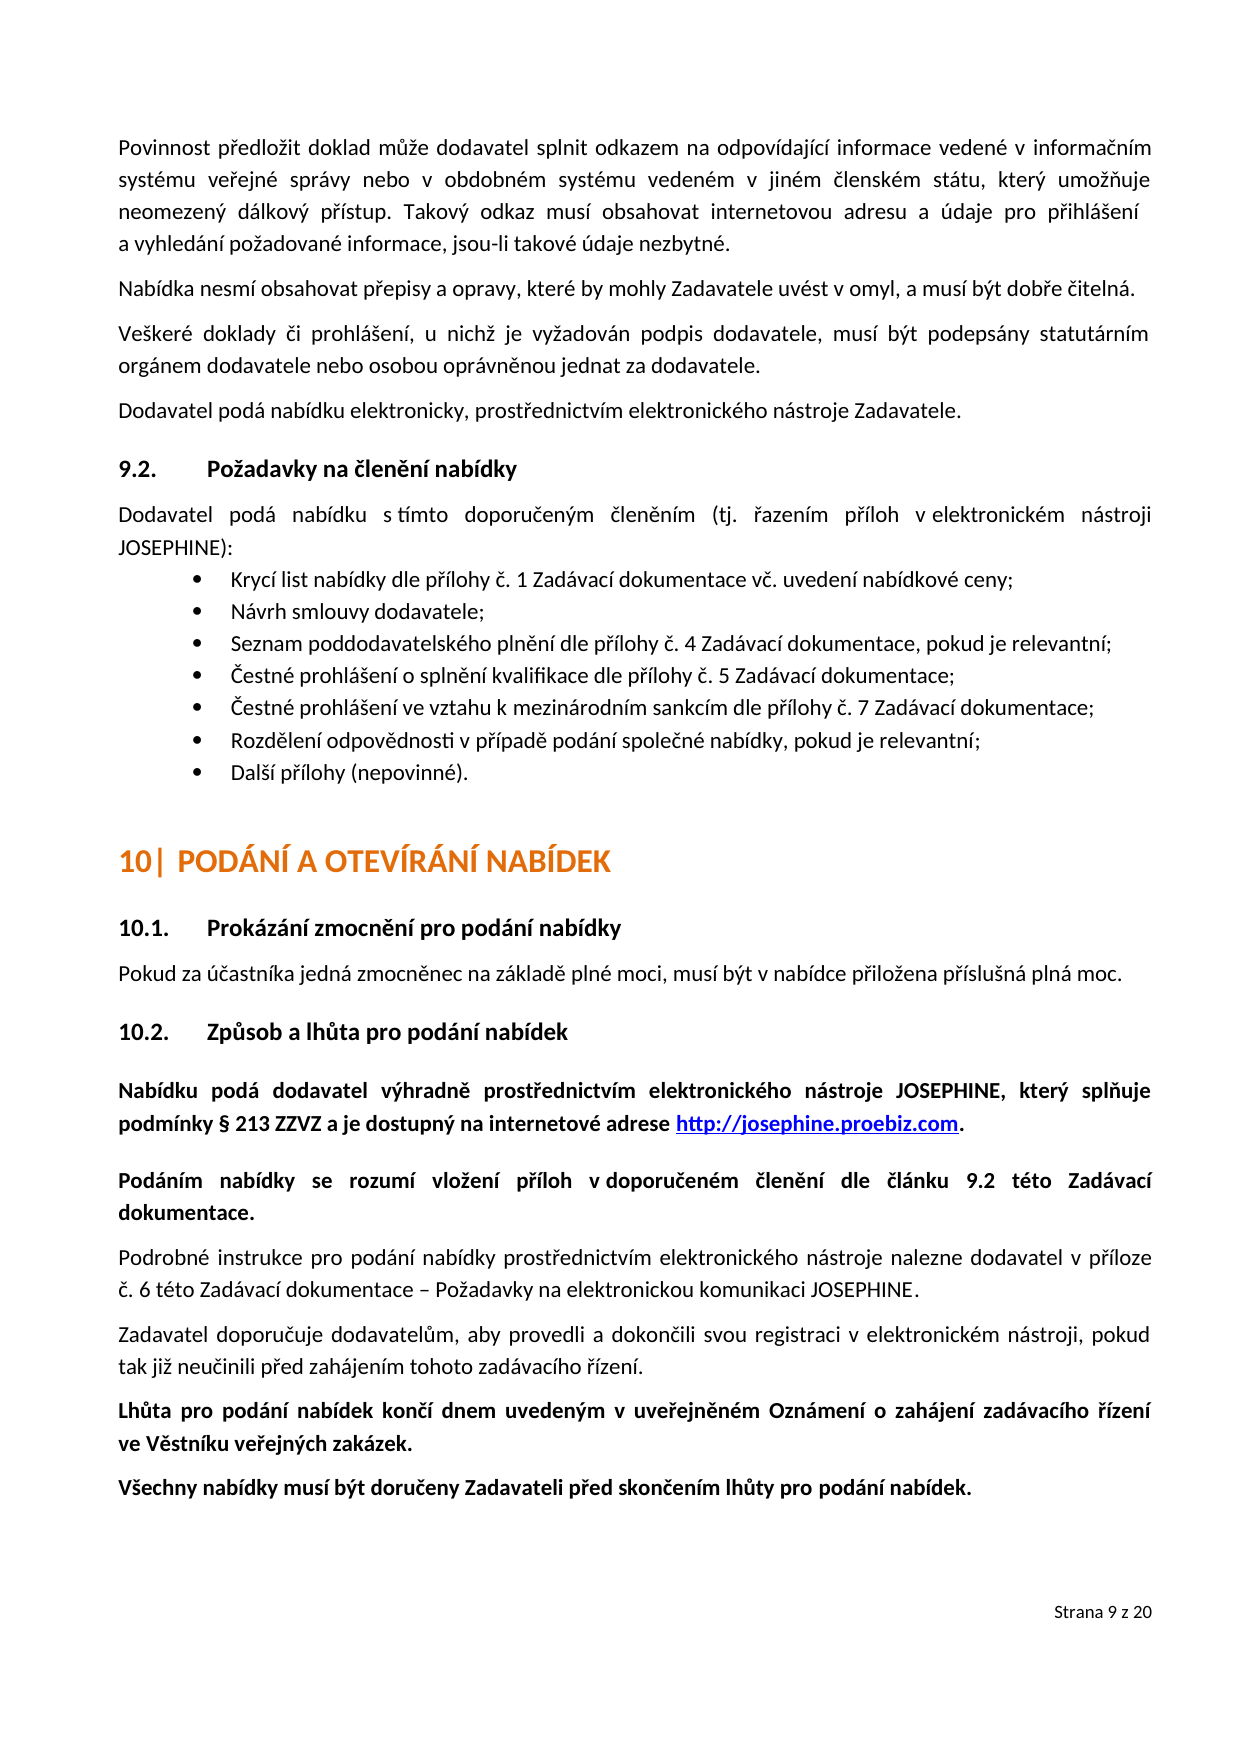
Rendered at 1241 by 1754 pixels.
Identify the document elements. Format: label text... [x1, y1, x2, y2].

text Všechny nabídky musí být doručeny Zadavateli před skončením lhůty pro podání nabídek. [118, 1473, 1152, 1501]
text Krycí list nabídky dle přílohy č. 1 Zadávací dokumentace vč. uvedení nabídkové ceny; [193, 565, 1152, 593]
subtitle Prokázání zmocnění pro podání nabídky [118, 912, 1152, 942]
text Pokud za účastníka jedná zmocněnec na základě plné moci, musí být v nabídce přiložena příslušná plná moc. [118, 959, 1152, 987]
subtitle Nabídku podá dodavatel výhradně prostřednictvím elektronického nástroje JOSEPHINE, který splňuje podmínky § 213 ZZVZ a je dostupný na internetové adrese http://josephine.proebiz.com. [118, 1077, 1152, 1137]
text Čestné prohlášení o splnění kvalifikace dle přílohy č. 5 Zadávací dokumentace; [193, 661, 1152, 689]
text Seznam poddodavatelského plnění dle přílohy č. 4 Zadávací dokumentace, pokud je relevantní; [193, 629, 1152, 657]
text Zadavatel doporučuje dodavatelům, aby provedli a dokončili svou registraci v elektronickém nástroji, pokud tak již neučinili před zahájením tohoto zadávacího řízení. [118, 1320, 1152, 1380]
text Nabídka nesmí obsahovat přepisy a opravy, které by mohly Zadavatele uvést v omyl, a musí být dobře čitelná. [118, 274, 1152, 302]
text Dodavatel podá nabídku s tímto doporučeným členěním (tj. řazením příloh v elektronickém nástroji JOSEPHINE): [118, 500, 1152, 561]
text Dodavatel podá nabídku elektronicky, prostřednictvím elektronického nástroje Zadavatele. [118, 396, 1152, 424]
text Další přílohy (nepovinné). [193, 758, 1152, 786]
text Rozdělení odpovědnosti v případě podání společné nabídky, pokud je relevantní; [193, 726, 1152, 754]
text Čestné prohlášení ve vztahu k mezinárodním sankcím dle přílohy č. 7 Zadávací dokumentace; [193, 693, 1152, 722]
text Lhůta pro podání nabídek končí dnem uvedeným v uveřejněném Oznámení o zahájení zadávacího řízení ve Věstníku veřejných zakázek. [118, 1397, 1152, 1457]
text Veškeré doklady či prohlášení, u nichž je vyžadován podpis dodavatele, musí být podepsány statutárním orgánem dodavatele nebo osobou oprávněnou jednat za dodavatele. [118, 319, 1152, 379]
text Návrh smlouvy dodavatele; [193, 597, 1152, 625]
subtitle Způsob a lhůta pro podání nabídek [118, 1017, 1152, 1047]
subtitle Požadavky na členění nabídky [118, 453, 1152, 483]
text Podrobné instrukce pro podání nabídky prostřednictvím elektronického nástroje nalezne dodavatel v příloze č. 6 této Zadávací dokumentace – Požadavky na elektronickou komunikaci JOSEPHINE. [118, 1243, 1152, 1303]
text Povinnost předložit doklad může dodavatel splnit odkazem na odpovídající informace vedené v informačním systému veřejné správy nebo v obdobném systému vedeném v jiném členském státu, který umožňuje neomezený dálkový přístup. Takový odkaz musí obsahovat internetovou adresu a údaje pro přihlášení a vyhledání požadované informace, jsou-li takové údaje nezbytné. [118, 133, 1152, 257]
subtitle Podáním nabídky se rozumí vložení příloh v doporučeném členění dle článku 9.2 této Zadávací dokumentace. [118, 1166, 1152, 1226]
subtitle PODÁNÍ A OTEVÍRÁNÍ NABÍDEK [118, 840, 1152, 881]
